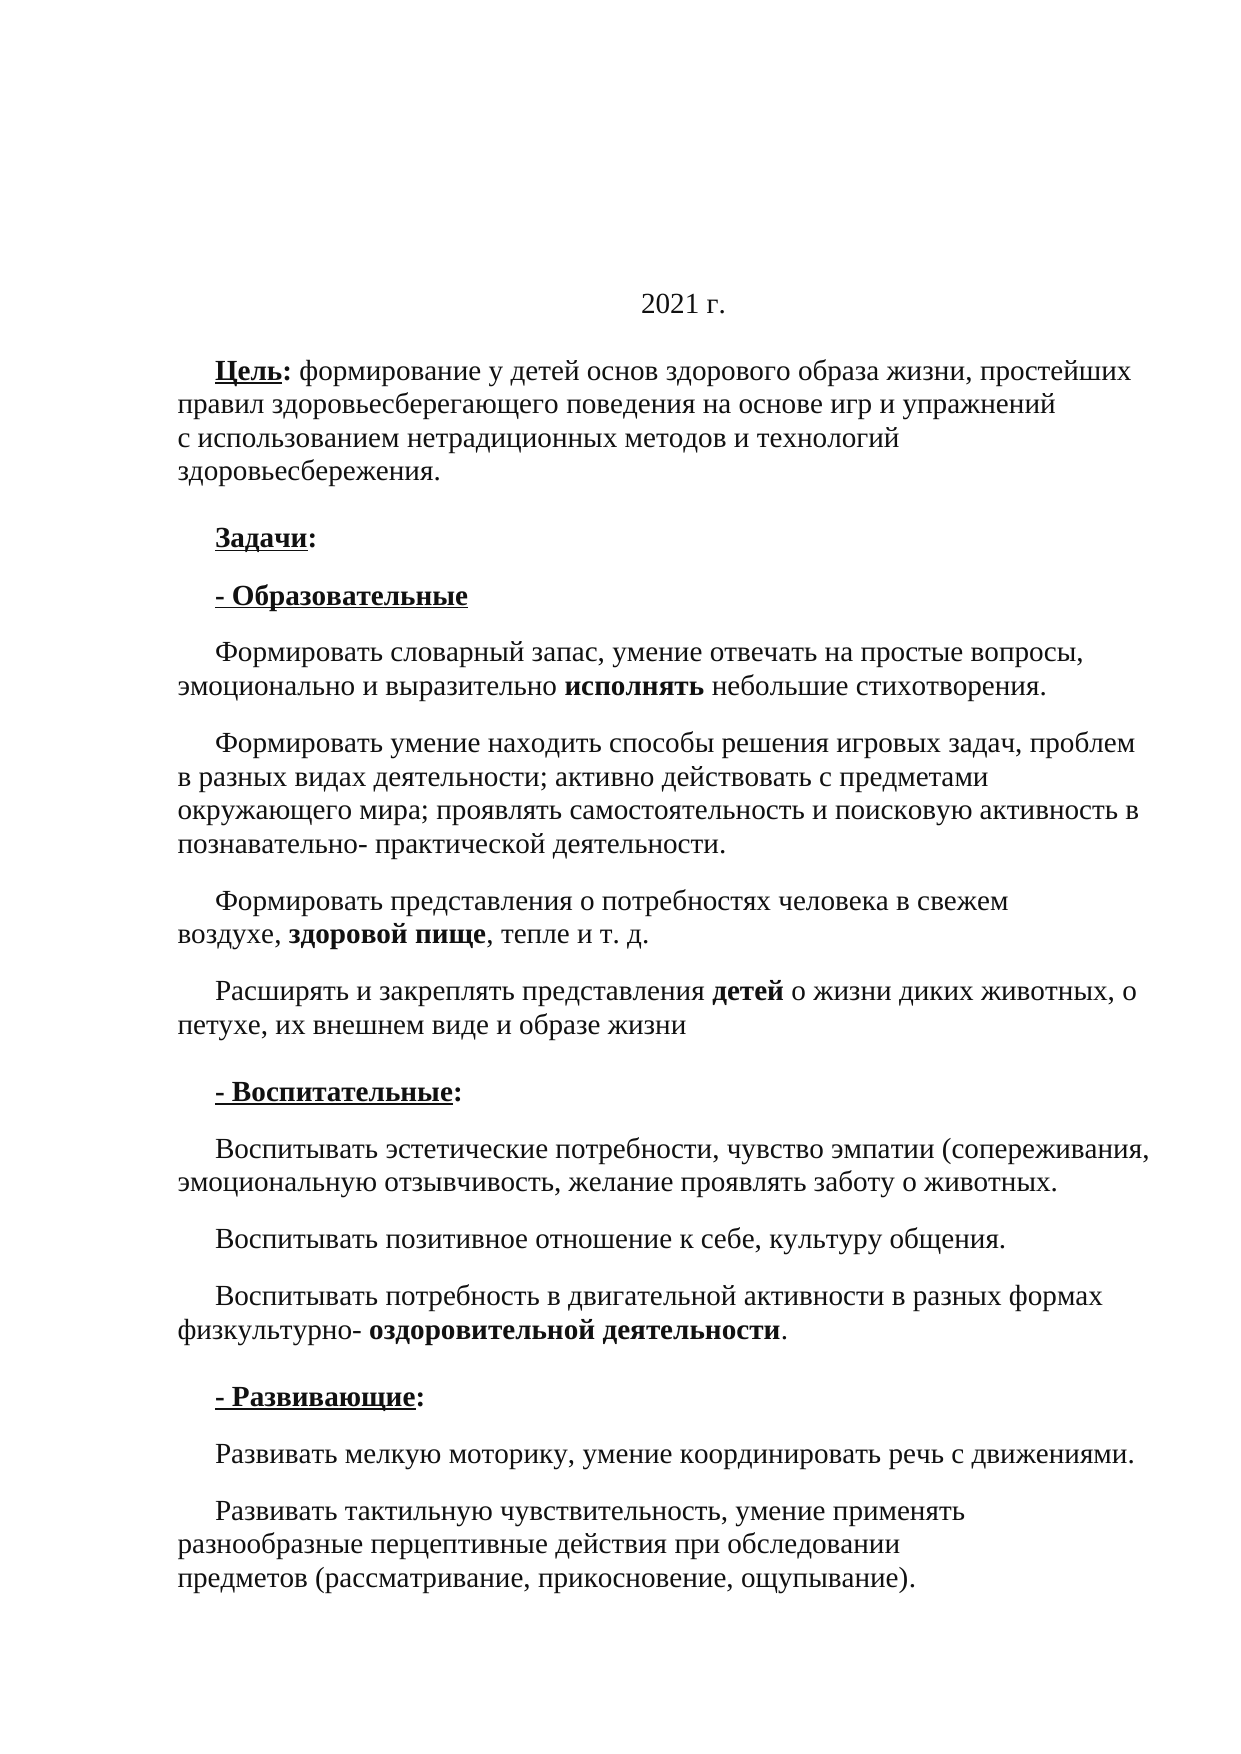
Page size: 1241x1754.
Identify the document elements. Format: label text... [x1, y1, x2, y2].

text Формировать словарный запас, умение отвечать на простые вопросы, эмоционально и выразительно исполнять небольшие стихотворения. [177, 634, 1152, 702]
text 2021 г. [177, 286, 1152, 319]
text Воспитывать эстетические потребности, чувство эмпатии (сопереживания, эмоциональную отзывчивость, желание проявлять заботу о животных. [177, 1131, 1152, 1198]
text - Воспитательные: [177, 1074, 1152, 1107]
text Формировать представления о потребностях человека в свежем воздухе, здоровой пище, тепле и т. д. [177, 883, 1152, 950]
text Задачи: [177, 521, 1152, 554]
text Развивать мелкую моторику, умение координировать речь с движениями. [177, 1436, 1152, 1469]
text Развивать тактильную чувствительность, умение применять разнообразные перцептивные действия при обследовании предметов (рассматривание, прикосновение, ощупывание). [177, 1493, 1152, 1593]
text Воспитывать позитивное отношение к себе, культуру общения. [177, 1221, 1152, 1255]
text - Развивающие: [177, 1379, 1152, 1412]
text Расширять и закреплять представления детей о жизни диких животных, о петухе, их внешнем виде и образе жизни [177, 973, 1152, 1040]
text Формировать умение находить способы решения игровых задач, проблем в разных видах деятельности; активно действовать с предметами окружающего мира; проявлять самостоятельность и поисковую активность в познавательно- практической деятельности. [177, 725, 1152, 859]
text Цель: формирование у детей основ здорового образа жизни, простейших правил здоровьесберегающего поведения на основе игр и упражнений с использованием нетрадиционных методов и технологий здоровьесбережения. [177, 353, 1152, 487]
text - Образовательные [177, 578, 1152, 611]
text Воспитывать потребность в двигательной активности в разных формах физкультурно- оздоровительной деятельности. [177, 1278, 1152, 1345]
